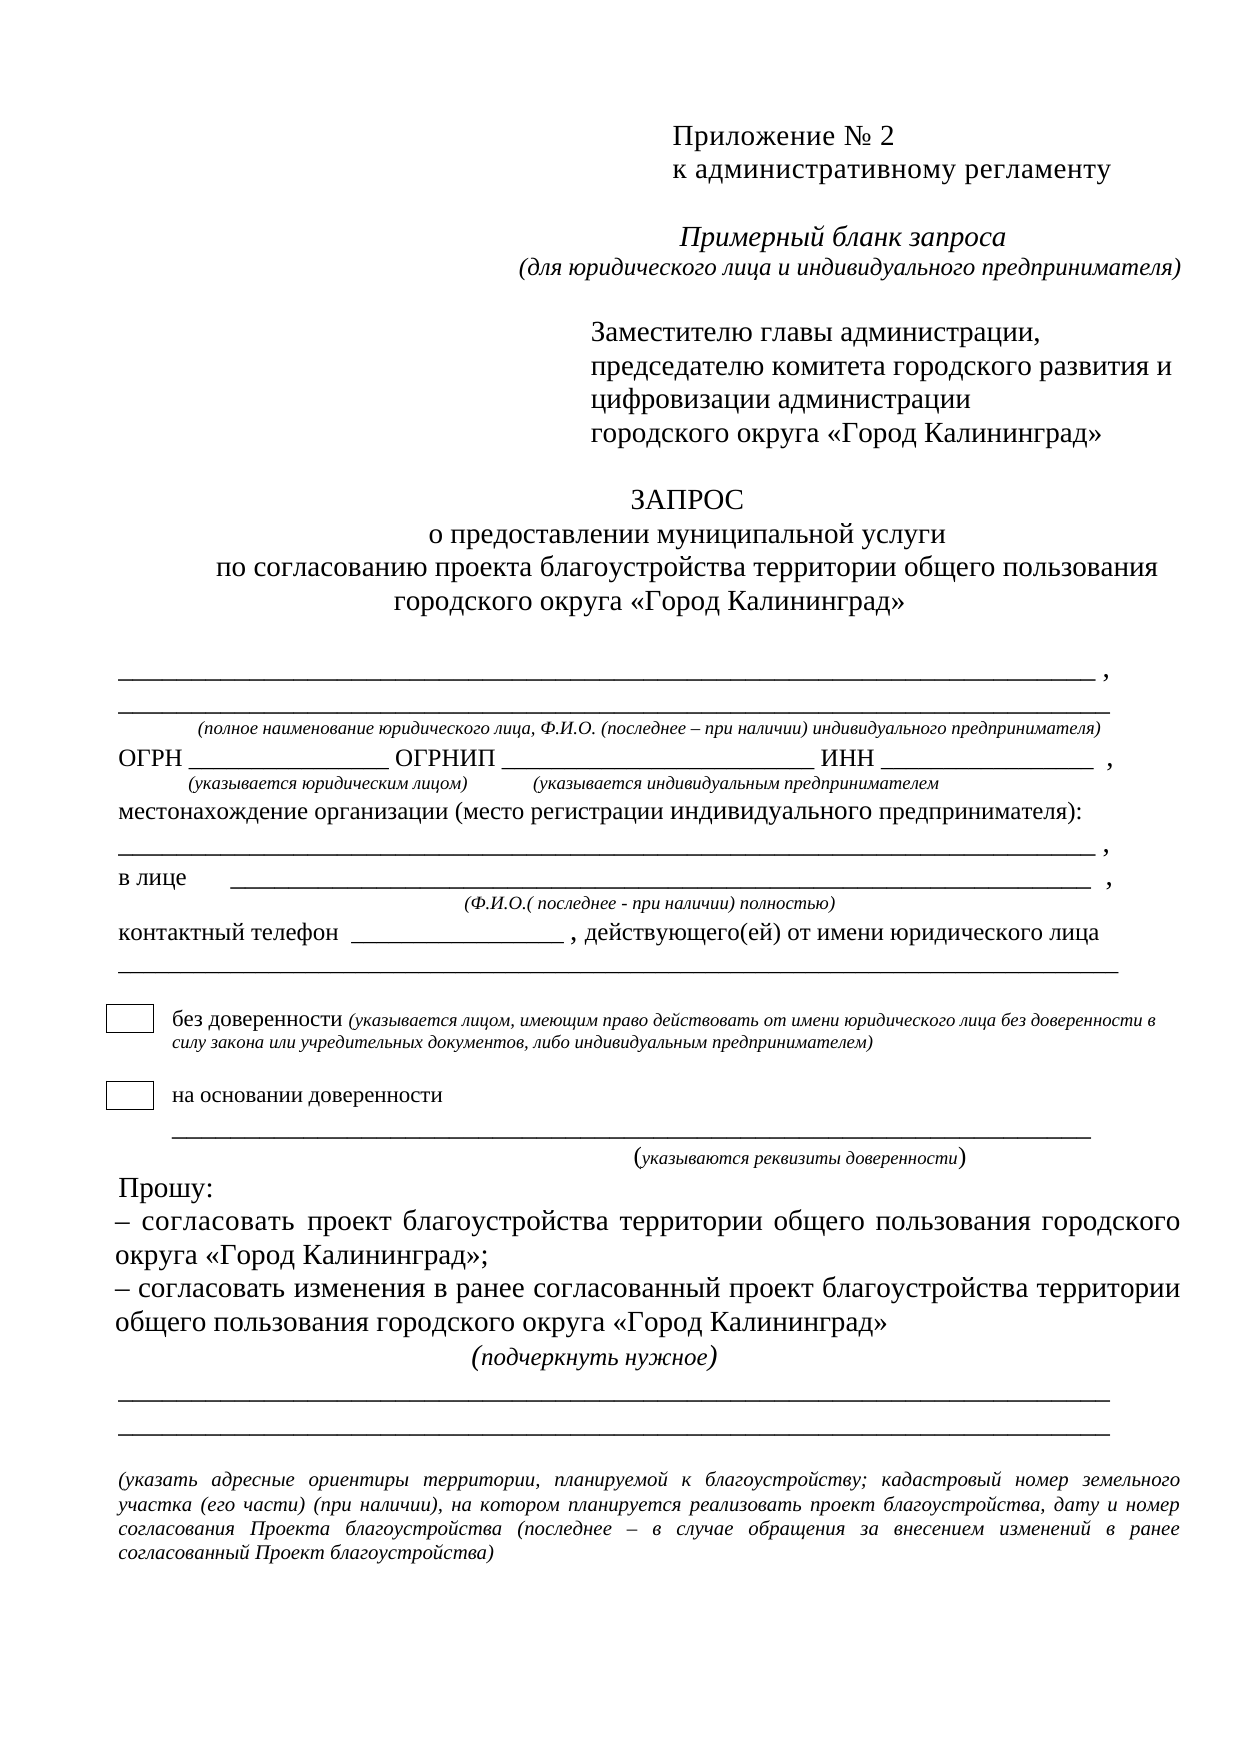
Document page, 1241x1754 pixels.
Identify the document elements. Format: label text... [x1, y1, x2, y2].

text ОГРН ________________ ОГРНИП _________________________ ИНН _________________ , [118, 739, 1181, 772]
text (указывается юридическим лицом) (указывается индивидуальным предпринимателем [118, 772, 1181, 794]
text о предоставлении муниципальной услуги [118, 516, 1181, 549]
text (полное наименование юридического лица, Ф.И.О. (последнее – при наличии) индивидуального предпринимателя) [118, 717, 1181, 739]
text ____________________________________________________________________ [118, 1405, 1181, 1438]
text – согласовать изменения в ранее согласованный проект благоустройства территории общего пользования городского округа «Город Калининград» [115, 1271, 1181, 1338]
text в лице ___________________________________________________________ , [118, 858, 1181, 892]
text на основании доверенности _______________________________________________________________ [118, 1081, 1181, 1141]
text (для юридического лица и индивидуального предпринимателя) [118, 252, 1181, 281]
text ___________________________________________________________________ , [118, 825, 1181, 858]
text к административному регламенту [672, 152, 1181, 185]
text (подчеркнуть нужное) [7, 1338, 1181, 1371]
table_header [107, 1082, 153, 1109]
text (указываются реквизиты доверенности) [118, 1141, 1181, 1170]
text ЗАПРОС [118, 482, 1181, 516]
text ____________________________________________________________________ [118, 683, 1181, 717]
text контактный телефон _________________ , действующего(ей) от имени юридического лица [118, 913, 1181, 947]
text по согласованию проекта благоустройства территории общего пользования городского округа «Город Калининград» [118, 549, 1181, 616]
text местонахождение организации (место регистрации индивидуального предпринимателя): [118, 794, 1181, 825]
table_header [107, 1005, 153, 1032]
text ____________________________________________________________________ [118, 1371, 1181, 1405]
text городского округа «Город Калининград» [591, 415, 1181, 449]
text без доверенности (указывается лицом, имеющим право действовать от имени юридического лица без доверенности в силу закона или учредительных документов, либо индивидуальным предпринимателем) [118, 1004, 1181, 1052]
text Прошу: [118, 1170, 1181, 1203]
text Примерный бланк запроса [118, 219, 1181, 252]
text председателю комитета городского развития и цифровизации администрации [591, 348, 1181, 415]
text Приложение № 2 [672, 118, 1181, 152]
text Заместителю главы администрации, [591, 314, 1181, 348]
text (Ф.И.О.( последнее - при наличии) полностью) [118, 892, 1181, 913]
text ___________________________________________________________________ , [118, 650, 1181, 683]
text – согласовать проект благоустройства территории общего пользования городского округа «Город Калининград»; [115, 1203, 1181, 1271]
text ________________________________________________________________________________ [118, 947, 1181, 976]
list (указать адресные ориентиры территории, планируемой к благоустройству; кадастровый номер земельного участка (его части) (при наличии), на котором планируется реализовать проект благоустройства, дату и номер согласования Проекта благоустройства (последнее – в случае обращения за внесением изменений в ранее согласованный Проект благоустройства) [118, 1467, 1181, 1564]
